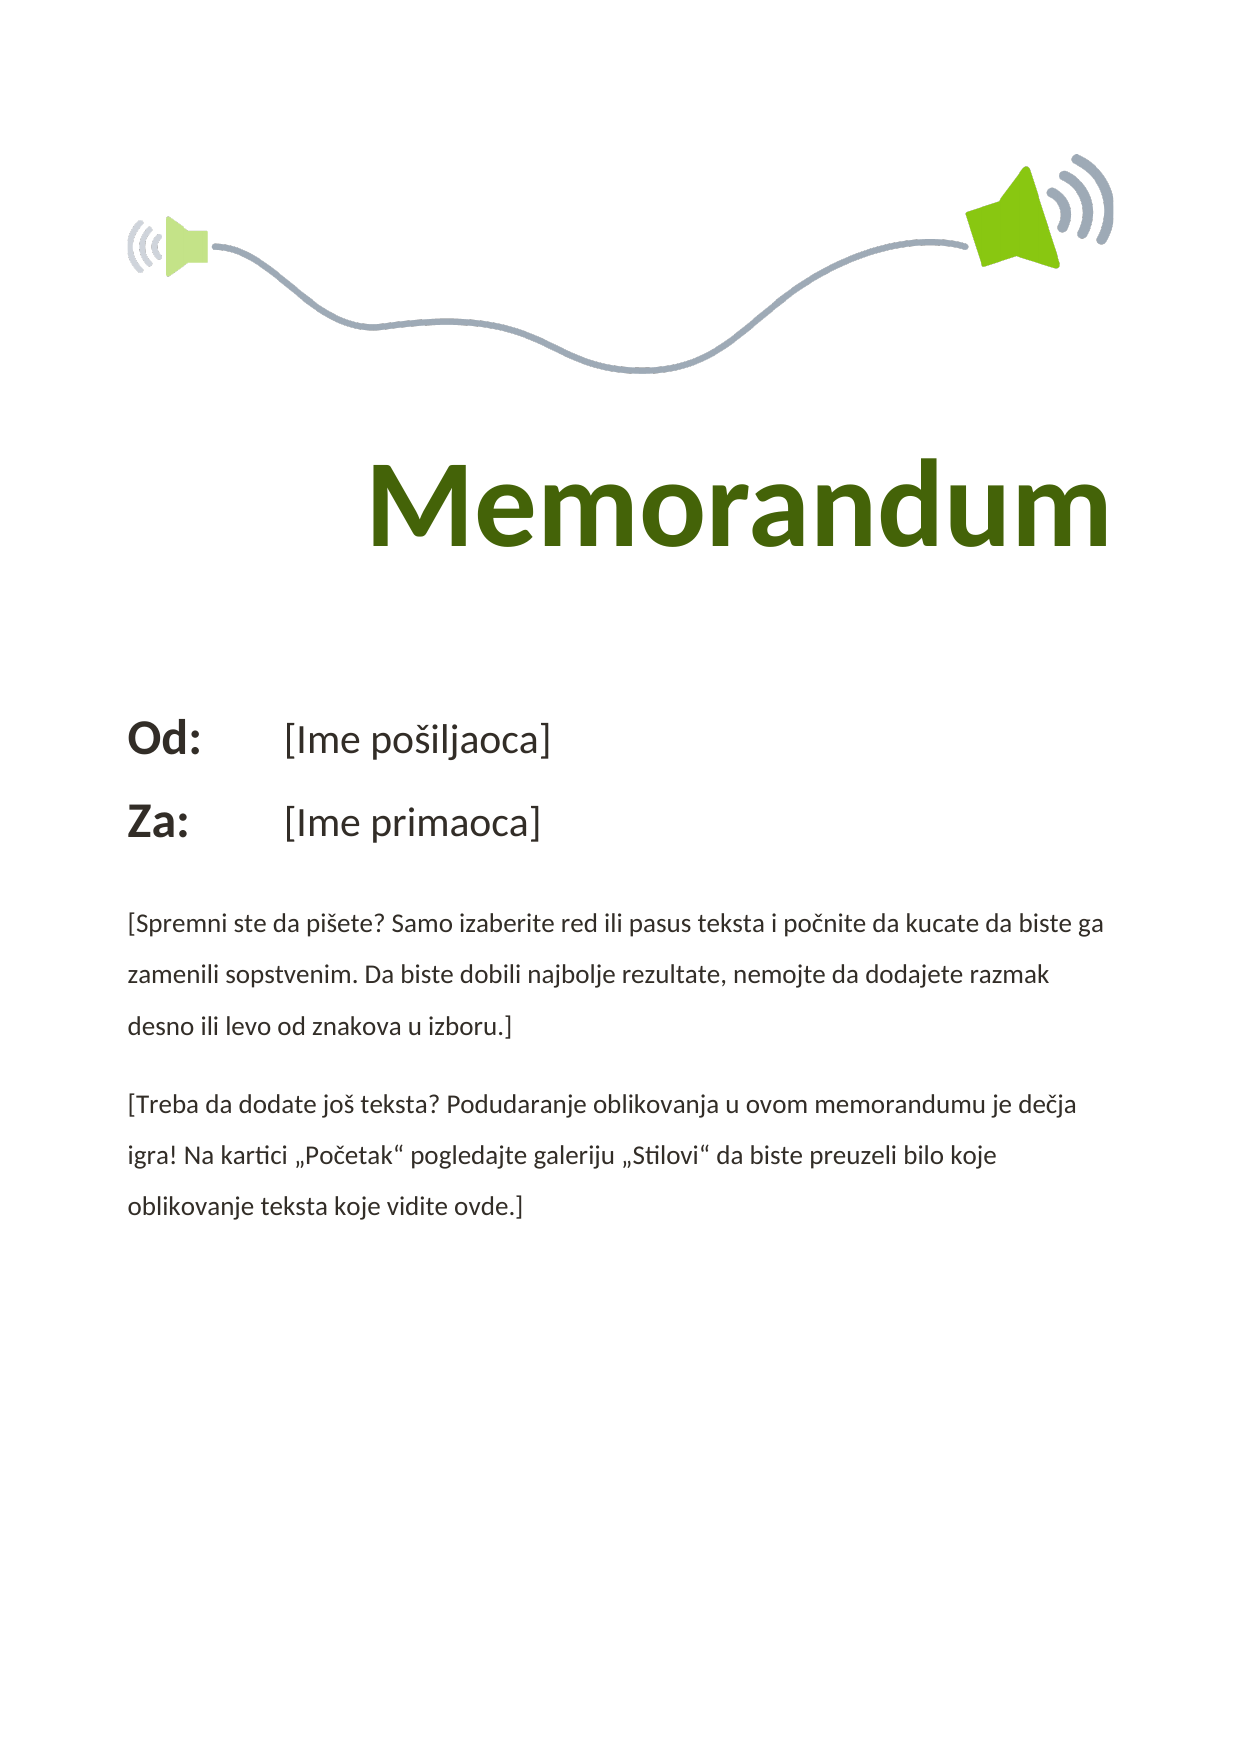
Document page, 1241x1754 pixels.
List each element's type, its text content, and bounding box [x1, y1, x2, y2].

text [Treba da dodate još teksta? Podudaranje oblikovanja u ovom memorandumu je dečja igra! Na kartici „Početak“ pogledajte galeriju „Stilovi“ da biste preuzeli bilo koje oblikovanje teksta koje vidite ovde.] [127, 1087, 1113, 1222]
table_header [Ime pošiljaoca] [284, 713, 1113, 796]
text [Spremni ste da pišete? Samo izaberite red ili pasus teksta i počnite da kucate da biste ga zamenili sopstvenim. Da biste dobili najbolje rezultate, nemojte da dodajete razmak desno ili levo od znakova u izboru.] [127, 906, 1113, 1042]
table_cell Za: [128, 796, 283, 879]
table_header Od: [128, 713, 283, 796]
table_cell [Ime primaoca] [284, 796, 1113, 879]
picture [127, 154, 1114, 374]
title Memorandum [127, 425, 1113, 578]
